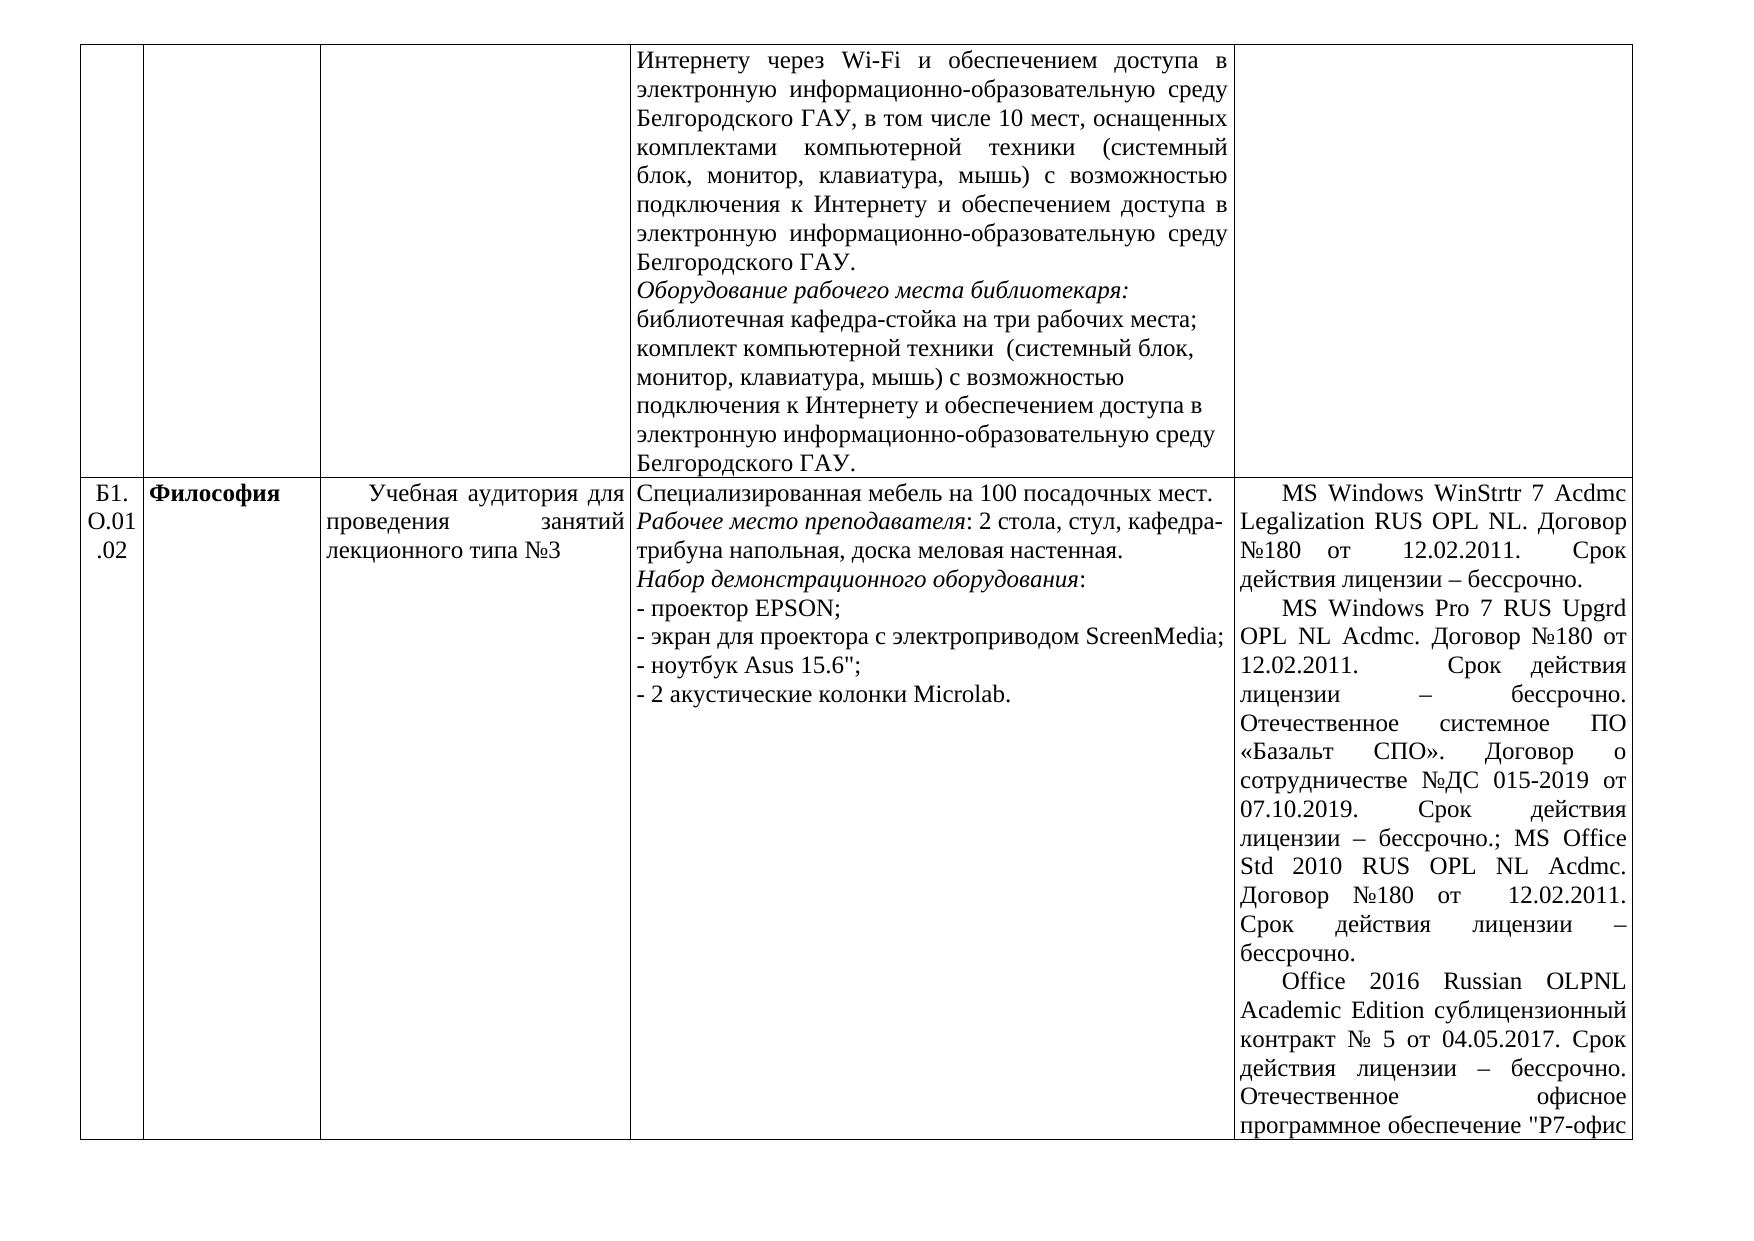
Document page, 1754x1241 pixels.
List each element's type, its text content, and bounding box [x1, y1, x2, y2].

table_cell Б1.О.01.02 [81, 478, 143, 1139]
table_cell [631, 478, 1234, 1139]
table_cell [1235, 45, 1632, 477]
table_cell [321, 45, 630, 477]
table_cell Философия [144, 478, 320, 1139]
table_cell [1235, 478, 1632, 1139]
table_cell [631, 45, 1234, 477]
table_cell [321, 478, 630, 1139]
